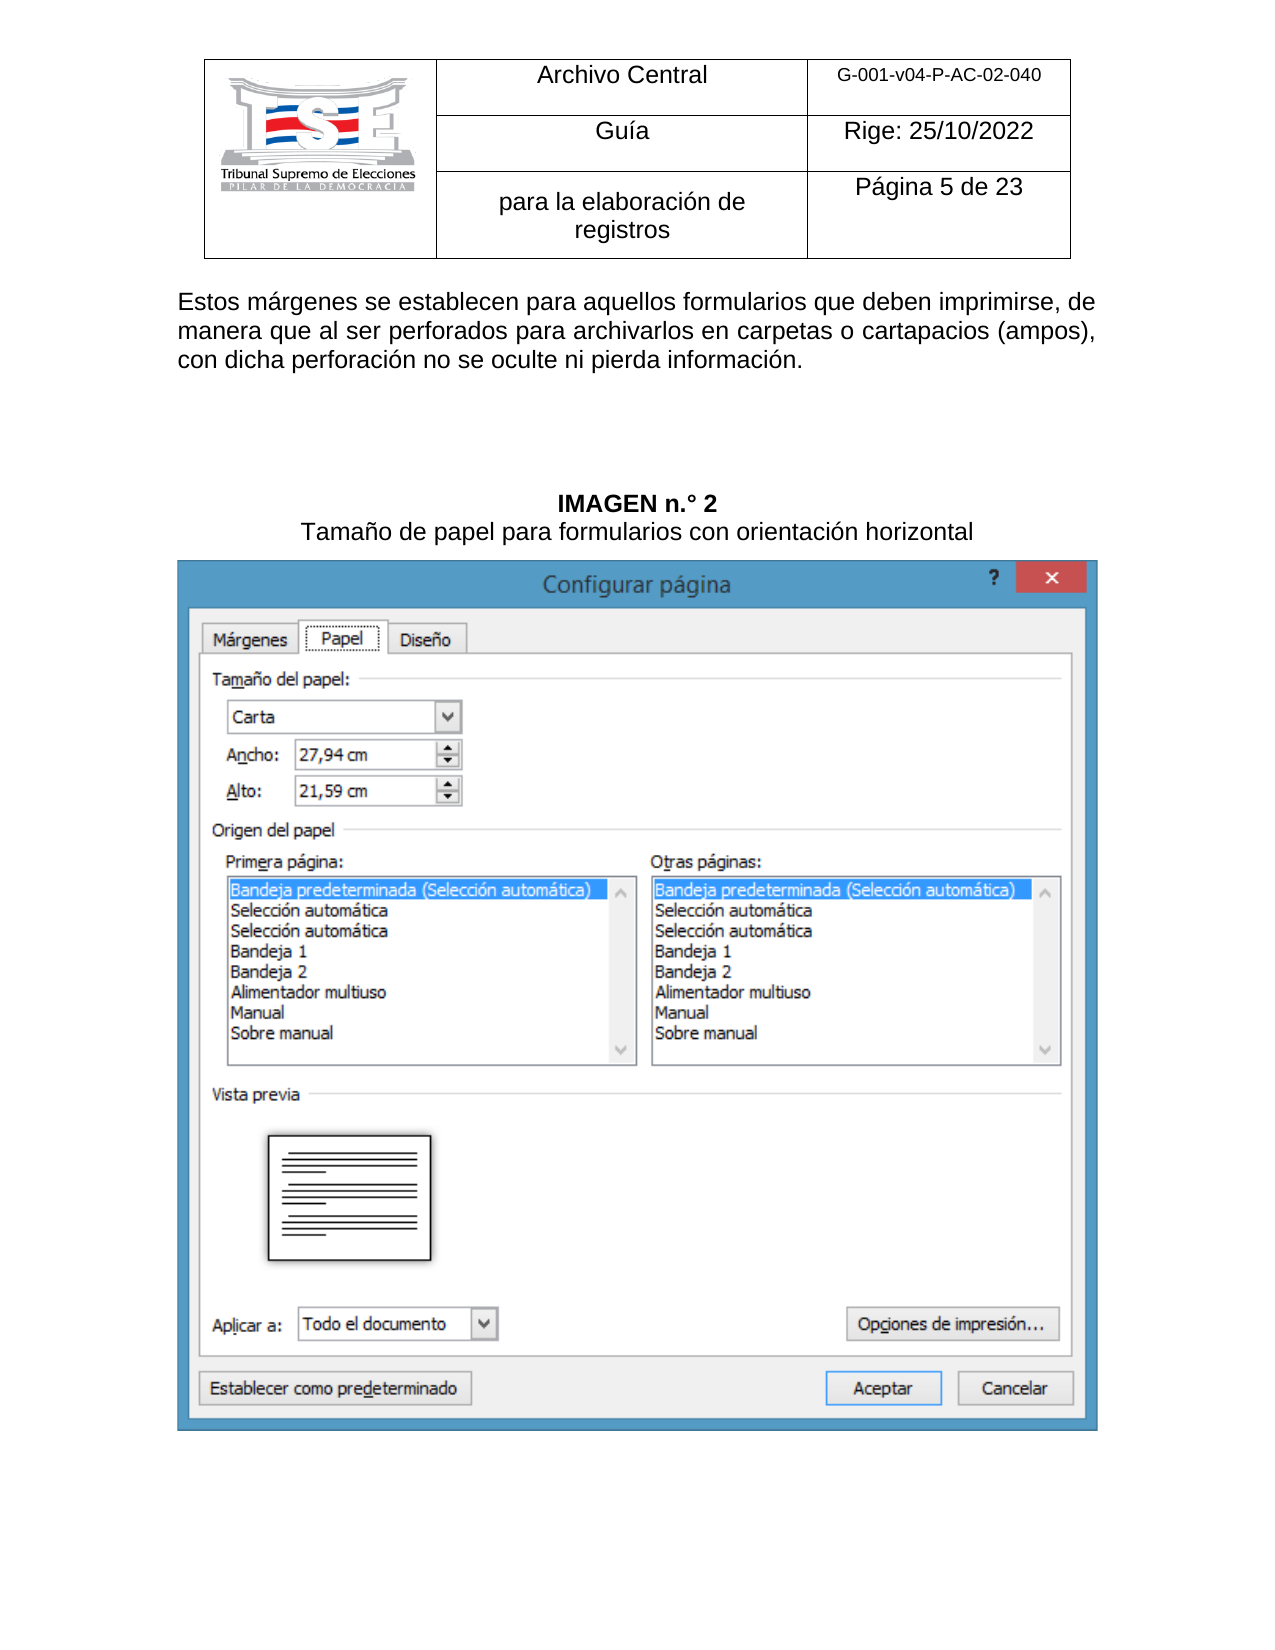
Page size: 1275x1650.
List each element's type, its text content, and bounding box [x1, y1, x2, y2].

text Estos márgenes se establecen para aquellos formularios que deben imprimirse, de manera que al ser perforados para archivarlos en carpetas o cartapacios (ampos), con dicha perforación no se oculte ni pierda información. [177, 287, 1098, 373]
picture [177, 560, 1098, 1431]
picture [217, 75, 418, 194]
text IMAGEN n.° 2 [177, 488, 1098, 517]
text Tamaño de papel para formularios con orientación horizontal [177, 517, 1098, 546]
